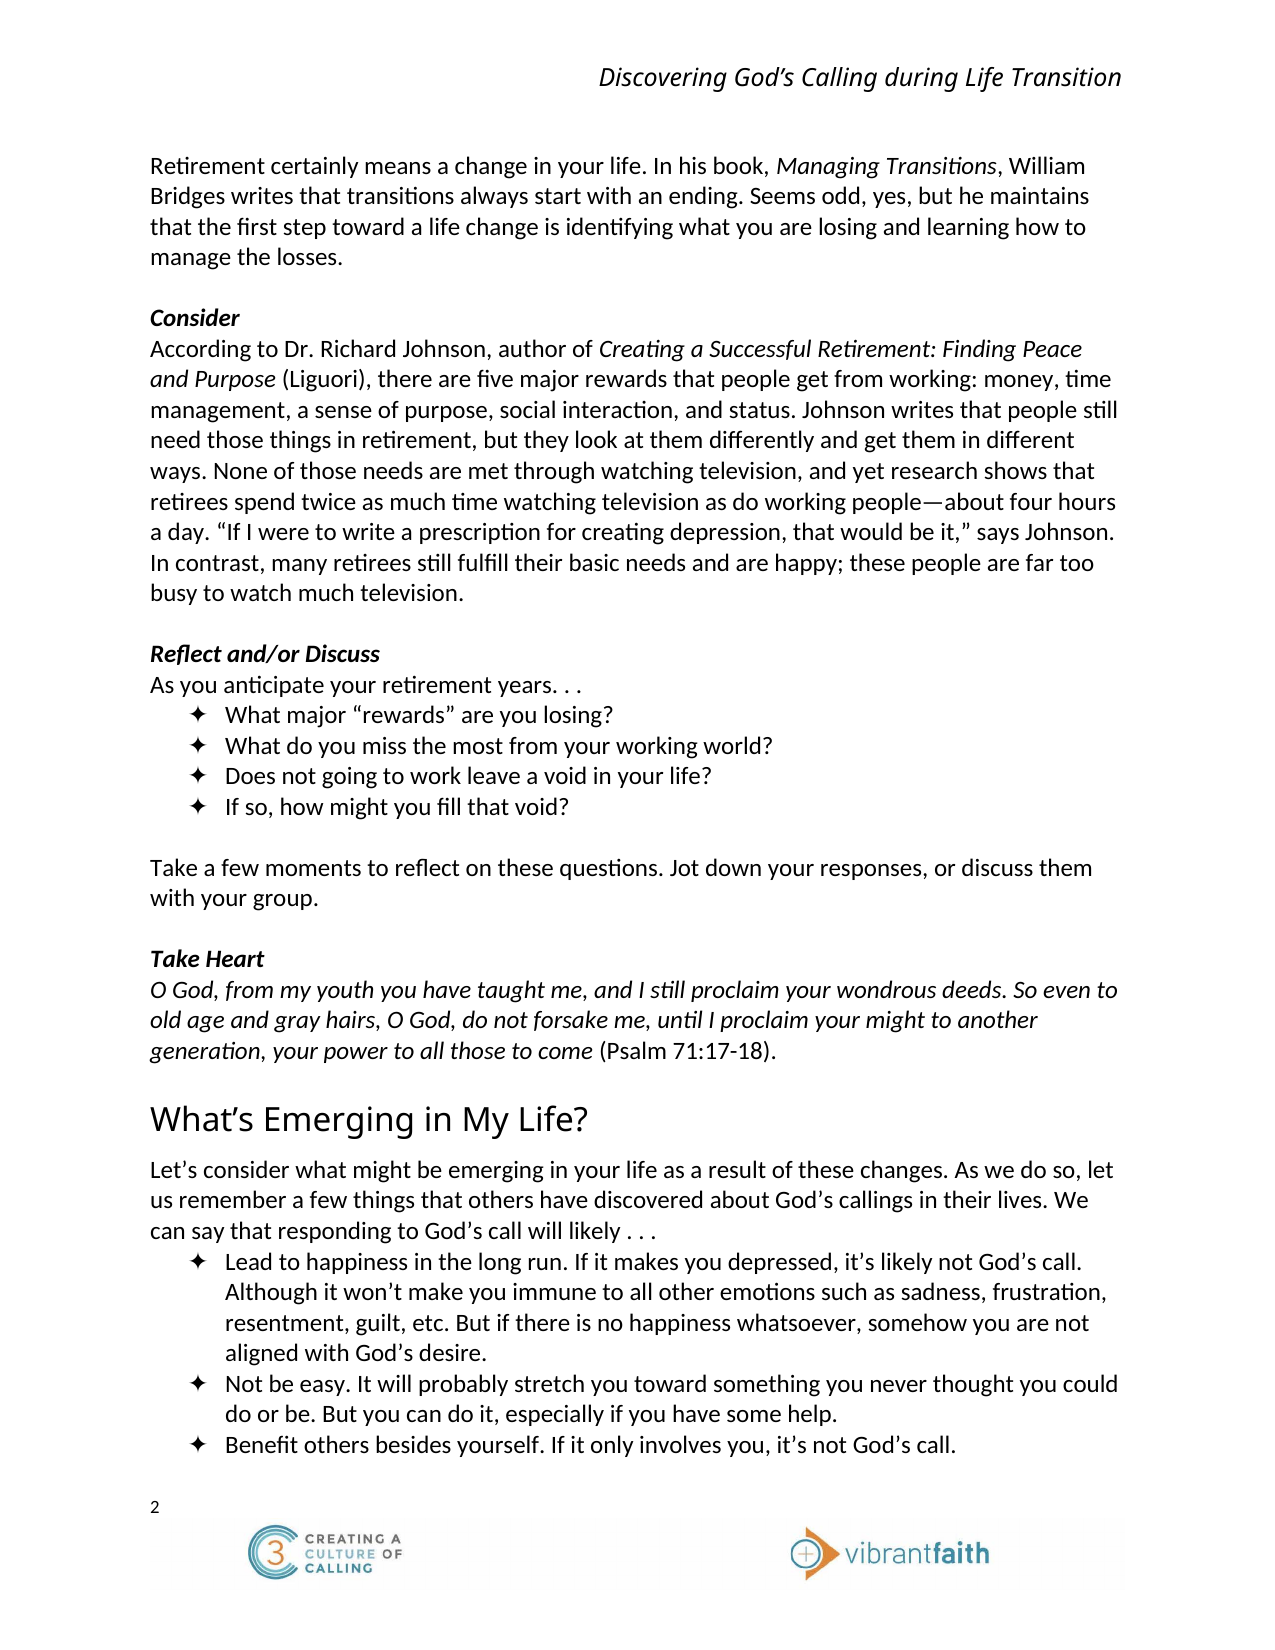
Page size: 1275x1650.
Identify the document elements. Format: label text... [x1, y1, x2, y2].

picture [150, 1518, 1125, 1590]
text Retirement certainly means a change in your life. In his book, Managing Transitions, William Bridges writes that transitions always start with an ending. Seems odd, yes, but he maintains that the first step toward a life change is identifying what you are losing and learning how to manage the losses. [150, 150, 1125, 272]
text Take a few moments to reflect on these questions. Jot down your responses, or discuss them with your group. [150, 852, 1125, 913]
text Consider [150, 303, 1125, 333]
list Benefit others besides yourself. If it only involves you, it’s not God’s call. [187, 1429, 1125, 1459]
list If so, how might you fill that void? [187, 791, 1125, 821]
list Lead to happiness in the long run. If it makes you depressed, it’s likely not God’s call. Although it won’t make you immune to all other emotions such as sadness, frustration, resentment, guilt, etc. But if there is no happiness whatsoever, somehow you are not aligned with God’s desire. [187, 1246, 1125, 1368]
list Not be easy. It will probably stretch you toward something you never thought you could do or be. But you can do it, especially if you have some help. [187, 1368, 1125, 1429]
text O God, from my youth you have taught me, and I still proclaim your wondrous deeds. So even to old age and gray hairs, O God, do not forsake me, until I proclaim your might to another generation, your power to all those to come (Psalm 71:17-18). [150, 974, 1125, 1066]
text Take Heart [150, 943, 1125, 974]
subtitle What’s Emerging in My Life? [150, 1096, 1125, 1142]
list What major “rewards” are you losing? [187, 699, 1125, 730]
list Does not going to work leave a void in your life? [187, 760, 1125, 791]
text As you anticipate your retirement years. . . [150, 669, 1125, 699]
list What do you miss the most from your working world? [187, 730, 1125, 760]
text According to Dr. Richard Johnson, author of Creating a Successful Retirement: Finding Peace and Purpose (Liguori), there are five major rewards that people get from working: money, time management, a sense of purpose, social interaction, and status. Johnson writes that people still need those things in retirement, but they look at them differently and get them in different ways. None of those needs are met through watching television, and yet research shows that retirees spend twice as much time watching television as do working people—about four hours a day. “If I were to write a prescription for creating depression, that would be it,” says Johnson. In contrast, many retirees still fulfill their basic needs and are happy; these people are far too busy to watch much television. [150, 333, 1125, 608]
text Let’s consider what might be emerging in your life as a result of these changes. As we do so, let us remember a few things that others have discovered about God’s callings in their lives. We can say that responding to God’s call will likely . . . [150, 1154, 1125, 1246]
text Reflect and/or Discuss [150, 638, 1125, 669]
